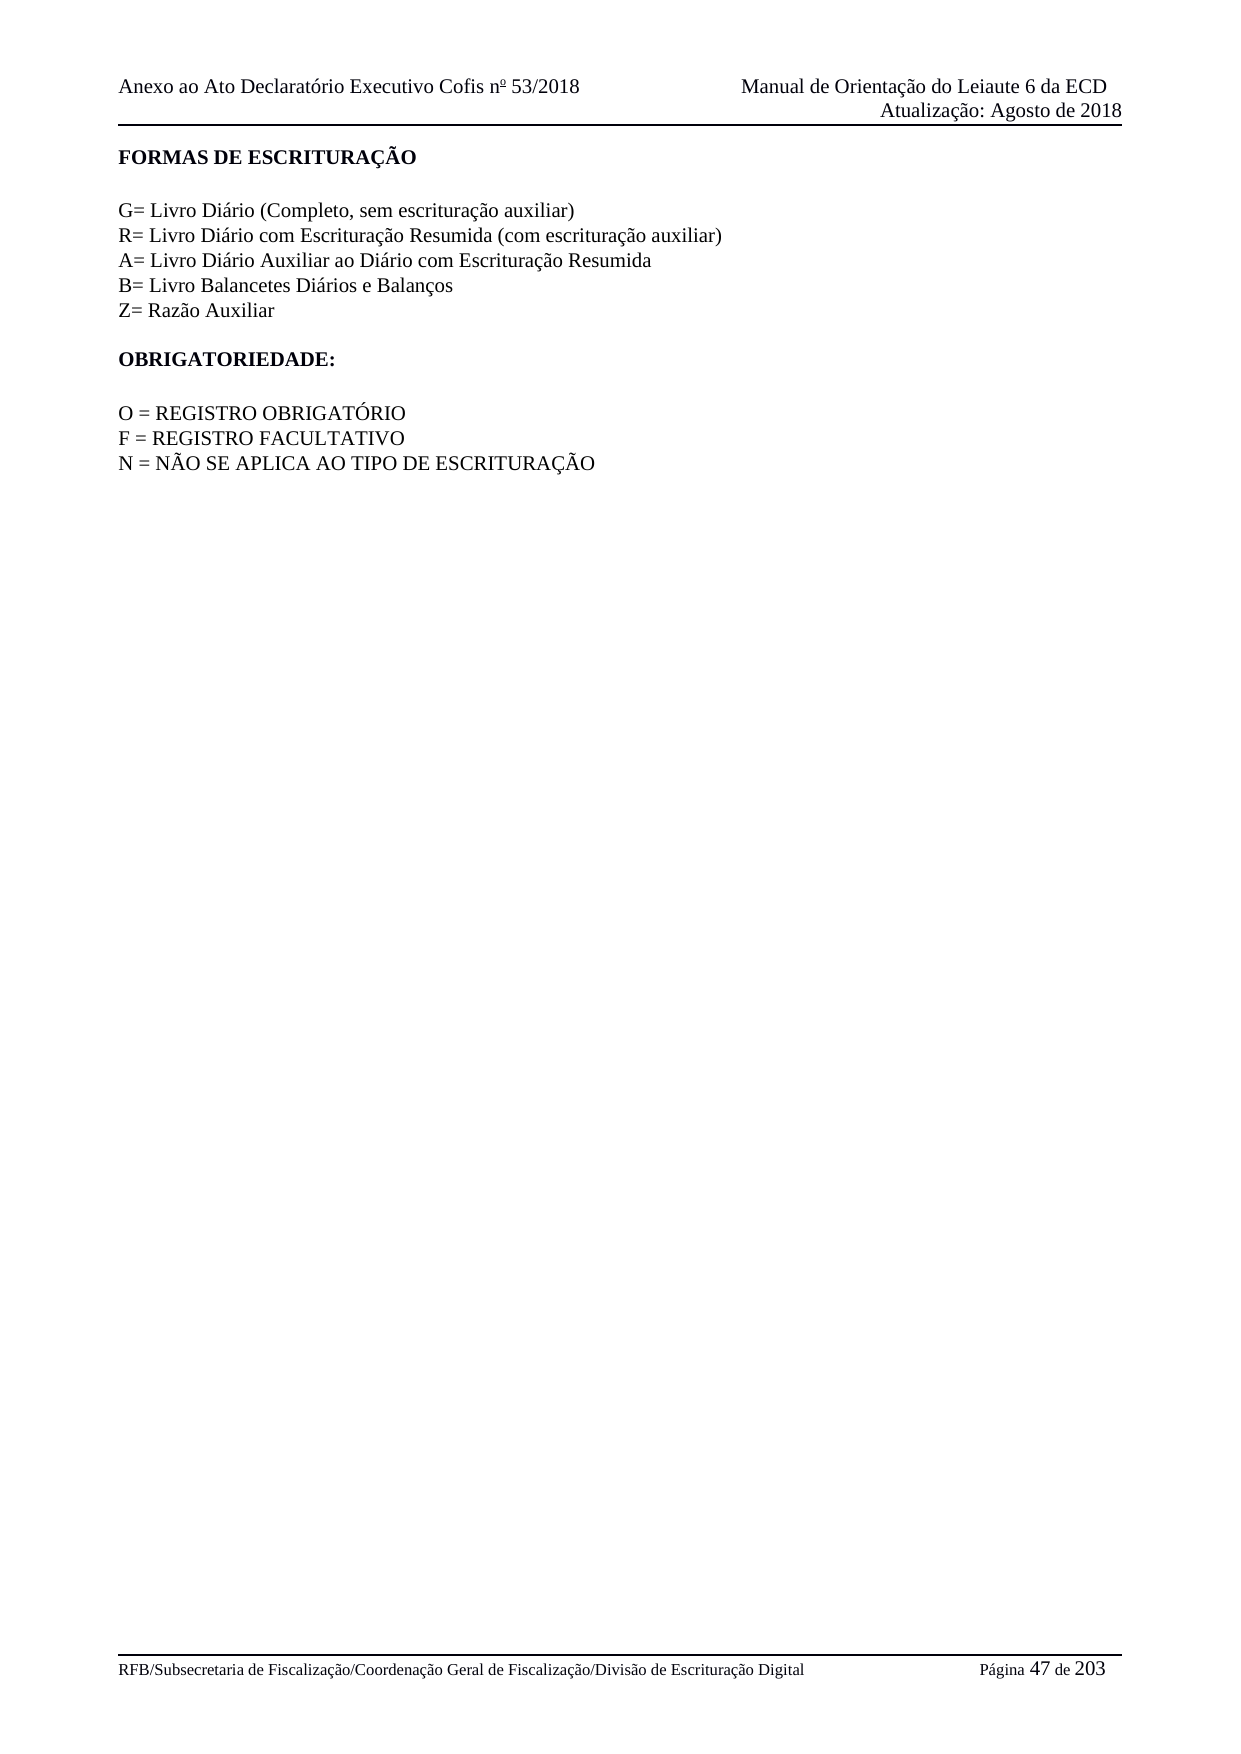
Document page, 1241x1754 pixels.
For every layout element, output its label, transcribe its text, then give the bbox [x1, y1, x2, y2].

text B= Livro Balancetes Diários e Balanços [118, 272, 1122, 297]
text N = NÃO SE APLICA AO TIPO DE ESCRITURAÇÃO [118, 450, 1122, 475]
text Z= Razão Auxiliar [118, 297, 1122, 322]
text F = REGISTRO FACULTATIVO [118, 425, 1122, 450]
text FORMAS DE ESCRITURAÇÃO [118, 145, 1122, 169]
text O = REGISTRO OBRIGATÓRIO [118, 400, 1122, 425]
text A= Livro Diário Auxiliar ao Diário com Escrituração Resumida [118, 247, 1122, 272]
text G= Livro Diário (Completo, sem escrituração auxiliar) [118, 197, 1122, 222]
text R= Livro Diário com Escrituração Resumida (com escrituração auxiliar) [118, 222, 1122, 247]
text OBRIGATORIEDADE: [118, 347, 1122, 371]
